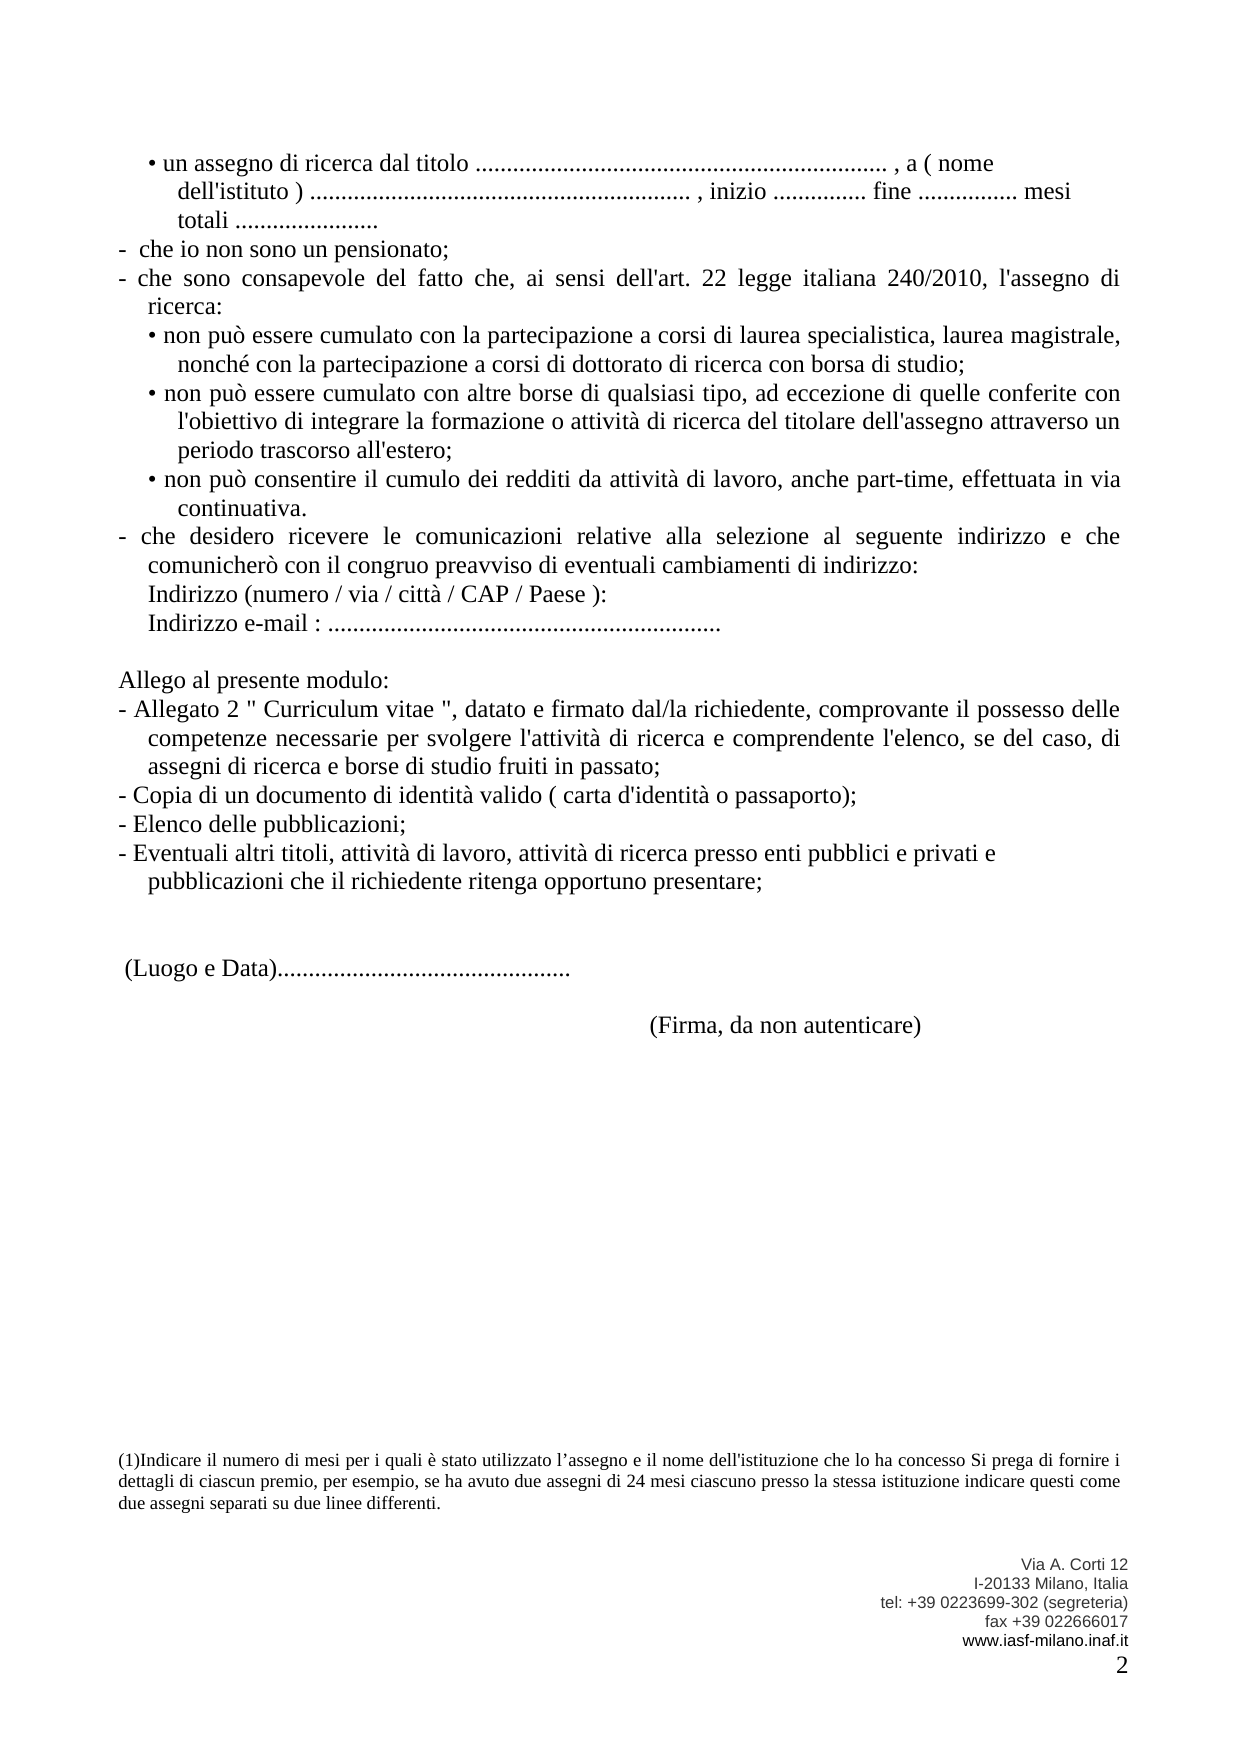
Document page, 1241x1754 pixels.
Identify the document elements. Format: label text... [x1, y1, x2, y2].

text Allego al presente modulo: [118, 665, 1122, 694]
text Indirizzo e-mail : ............................................................... [148, 608, 1122, 636]
text - Allegato 2 " Curriculum vitae ", datato e firmato dal/la richiedente, comprovante il possesso delle competenze necessarie per svolgere l'attività di ricerca e comprendente l'elenco, se del caso, di assegni di ricerca e borse di studio fruiti in passato; [118, 694, 1122, 780]
text • non può essere cumulato con altre borse di qualsiasi tipo, ad eccezione di quelle conferite con l'obiettivo di integrare la formazione o attività di ricerca del titolare dell'assegno attraverso un periodo trascorso all'estero; [148, 378, 1122, 464]
text • non può essere cumulato con la partecipazione a corsi di laurea specialistica, laurea magistrale, nonché con la partecipazione a corsi di dottorato di ricerca con borsa di studio; [148, 320, 1122, 378]
text - Copia di un documento di identità valido ( carta d'identità o passaporto); [118, 780, 1122, 809]
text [148, 148, 1122, 234]
text - che sono consapevole del fatto che, ai sensi dell'art. 22 legge italiana 240/2010, l'assegno di ricerca: [118, 263, 1122, 320]
text - che desidero ricevere le comunicazioni relative alla selezione al seguente indirizzo e che comunicherò con il congruo preavviso di eventuali cambiamenti di indirizzo: [118, 521, 1122, 579]
text - che io non sono un pensionato; [118, 234, 1122, 263]
text • non può consentire il cumulo dei redditi da attività di lavoro, anche part-time, effettuata in via continuativa. [148, 464, 1122, 521]
text (1)Indicare il numero di mesi per i quali è stato utilizzato l’assegno e il nome dell'istituzione che lo ha concesso Si prega di fornire i dettagli di ciascun premio, per esempio, se ha avuto due assegni di 24 mesi ciascuno presso la stessa istituzione indicare questi come due assegni separati su due linee differenti. [118, 1448, 1122, 1513]
text - Elenco delle pubblicazioni; [118, 809, 1122, 838]
text (Luogo e Data)............................................... [118, 953, 1122, 981]
text (Firma, da non autenticare) [118, 1010, 1122, 1039]
text Indirizzo (numero / via / città / CAP / Paese ): [148, 579, 1122, 608]
text - Eventuali altri titoli, attività di lavoro, attività di ricerca presso enti pubblici e privati e pubblicazioni che il richiedente ritenga opportuno presentare; [118, 838, 1122, 895]
